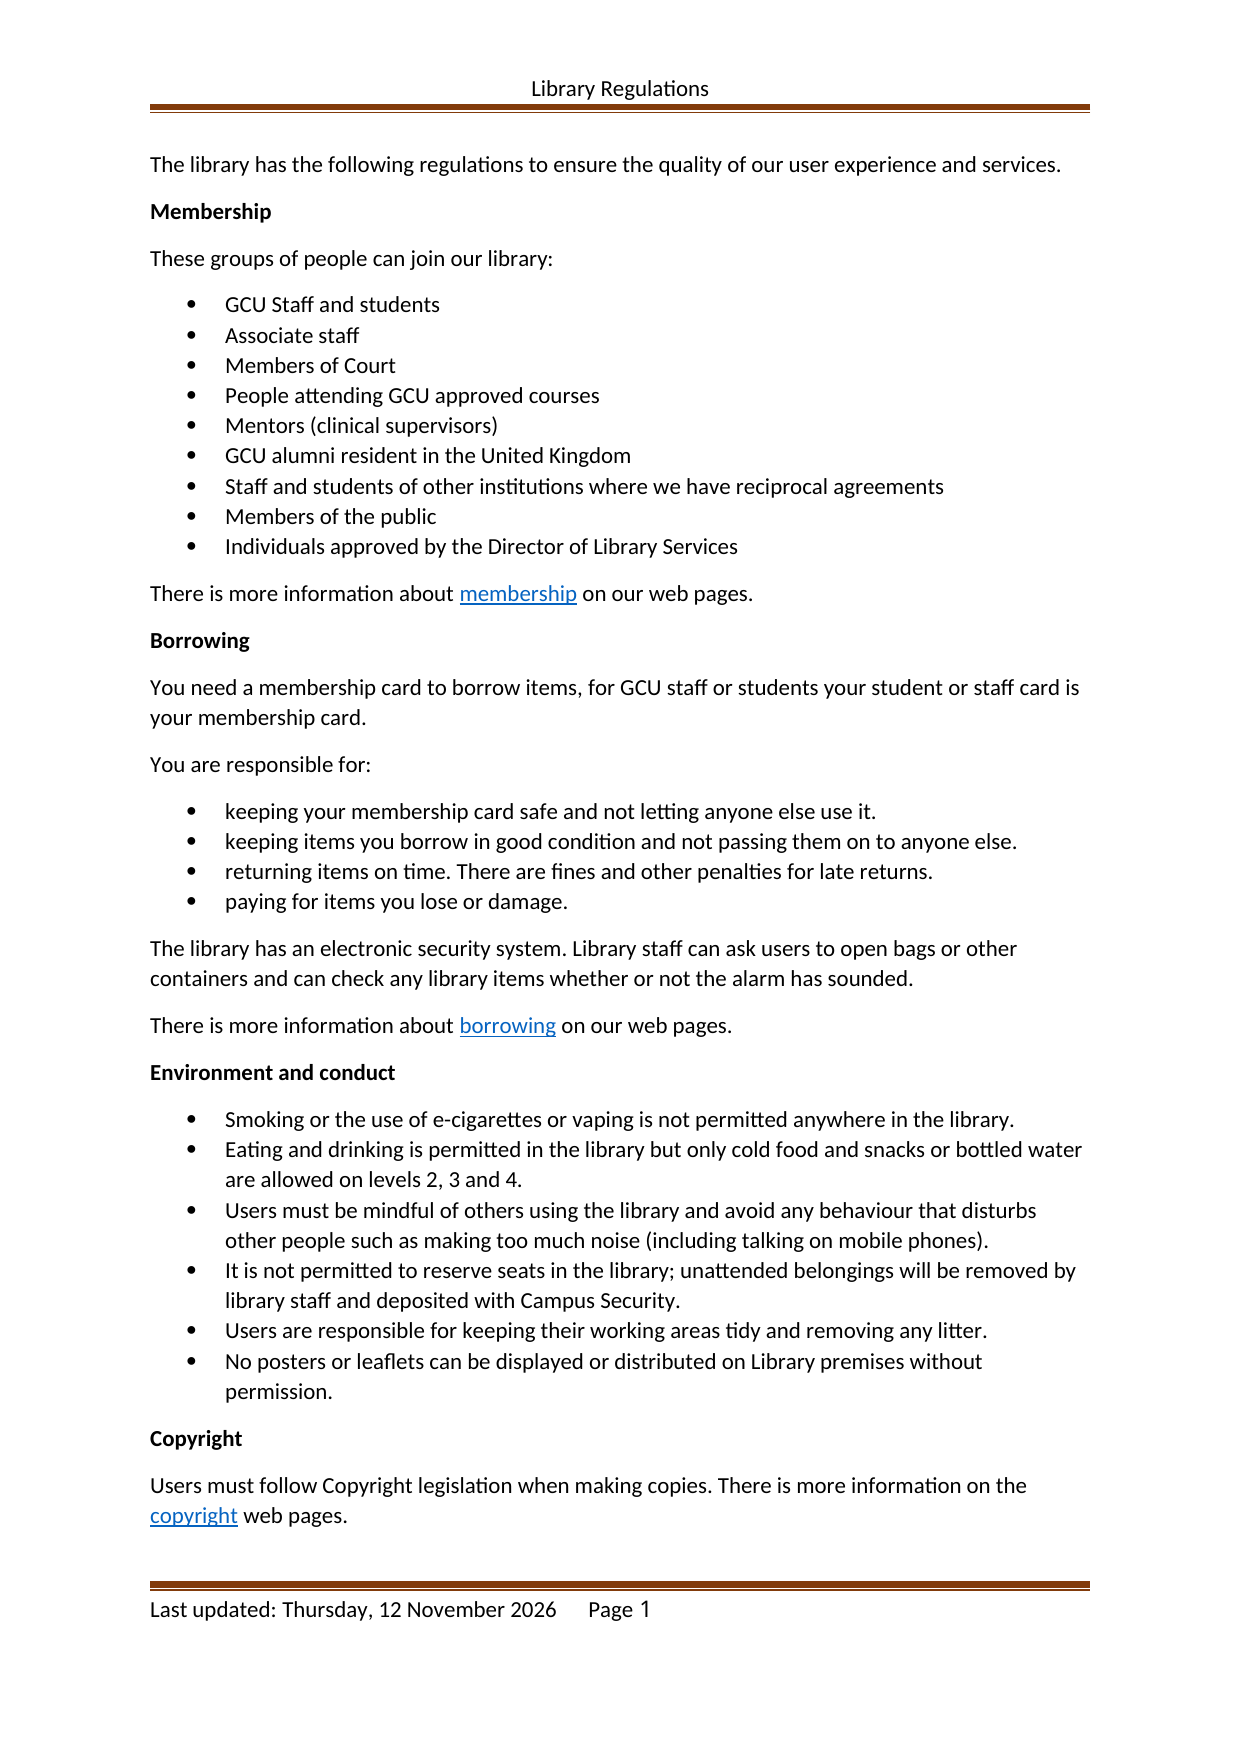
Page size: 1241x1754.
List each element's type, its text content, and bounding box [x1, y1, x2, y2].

text Membership [150, 197, 1090, 225]
list Users are responsible for keeping their working areas tidy and removing any litter. [187, 1317, 1090, 1345]
text You need a membership card to borrow items, for GCU staff or students your student or staff card is your membership card. [150, 673, 1090, 731]
list Users must be mindful of others using the library and avoid any behaviour that disturbs other people such as making too much noise (including talking on mobile phones). [187, 1196, 1090, 1254]
list No posters or leaflets can be displayed or distributed on Library premises without permission. [187, 1347, 1090, 1405]
list Staff and students of other institutions where we have reciprocal agreements [187, 472, 1090, 500]
text These groups of people can join our library: [150, 244, 1090, 272]
list GCU Staff and students [187, 291, 1090, 319]
list Mentors (clinical supervisors) [187, 411, 1090, 439]
list Members of the public [187, 502, 1090, 530]
text Environment and conduct [150, 1058, 1090, 1086]
list returning items on time. There are fines and other penalties for late returns. [187, 857, 1090, 885]
list Members of Court [187, 351, 1090, 379]
list Associate staff [187, 321, 1090, 349]
list Individuals approved by the Director of Library Services [187, 532, 1090, 560]
list Smoking or the use of e-cigarettes or vaping is not permitted anywhere in the library. [187, 1105, 1090, 1133]
list It is not permitted to reserve seats in the library; unattended belongings will be removed by library staff and deposited with Campus Security. [187, 1256, 1090, 1314]
list Eating and drinking is permitted in the library but only cold food and snacks or bottled water are allowed on levels 2, 3 and 4. [187, 1135, 1090, 1194]
list paying for items you lose or damage. [187, 887, 1090, 916]
list GCU alumni resident in the United Kingdom [187, 442, 1090, 470]
text There is more information about membership on our web pages. [150, 579, 1090, 607]
text There is more information about borrowing on our web pages. [150, 1011, 1090, 1039]
text You are responsible for: [150, 750, 1090, 778]
text Users must follow Copyright legislation when making copies. There is more information on the copyright web pages. [150, 1471, 1090, 1529]
text The library has the following regulations to ensure the quality of our user experience and services. [150, 150, 1090, 178]
text Copyright [150, 1424, 1090, 1452]
list People attending GCU approved courses [187, 381, 1090, 409]
text The library has an electronic security system. Library staff can ask users to open bags or other containers and can check any library items whether or not the alarm has sounded. [150, 934, 1090, 993]
list keeping your membership card safe and not letting anyone else use it. [187, 797, 1090, 825]
list keeping items you borrow in good condition and not passing them on to anyone else. [187, 827, 1090, 855]
text Borrowing [150, 626, 1090, 654]
